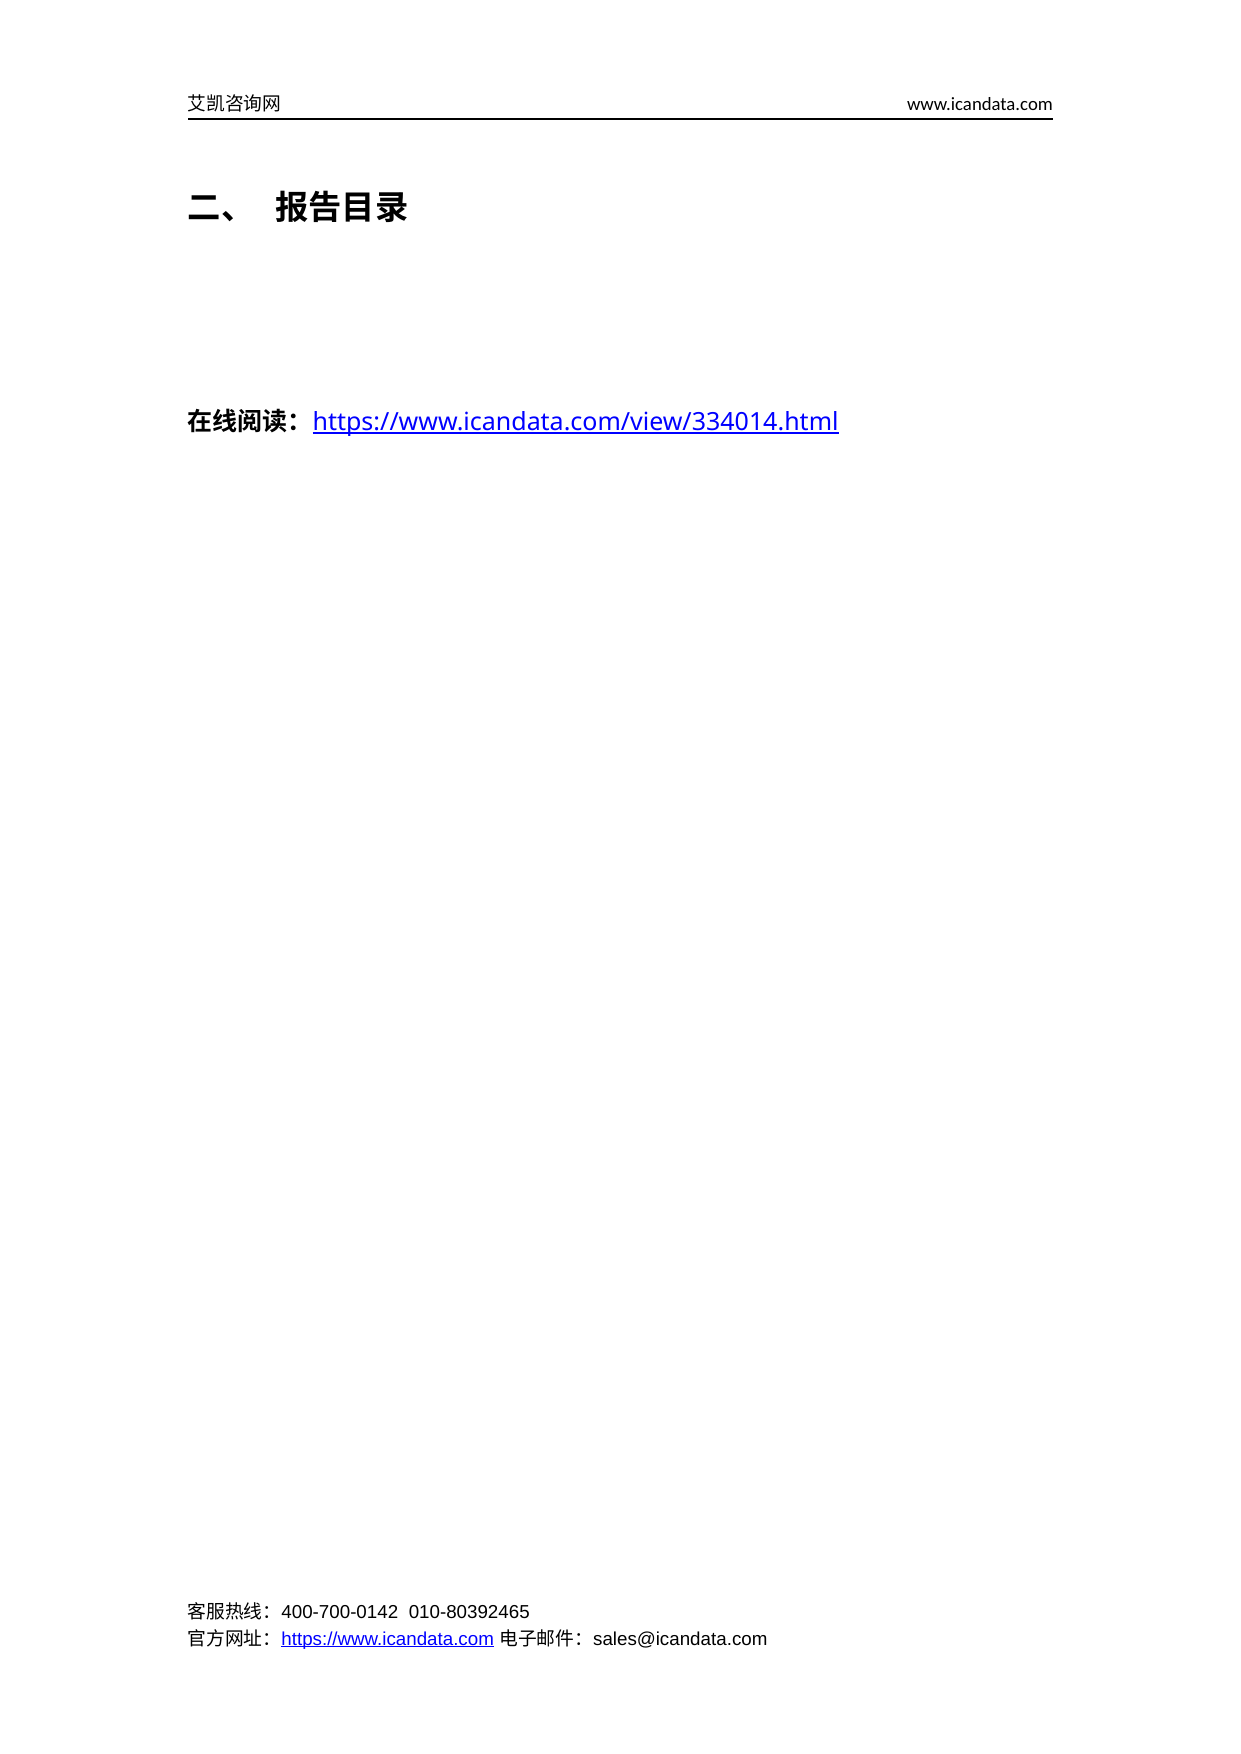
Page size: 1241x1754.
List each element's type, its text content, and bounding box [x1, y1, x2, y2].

text 在线阅读：https://www.icandata.com/view/334014.html [187, 387, 1053, 452]
subtitle 报告目录 [187, 172, 1053, 237]
